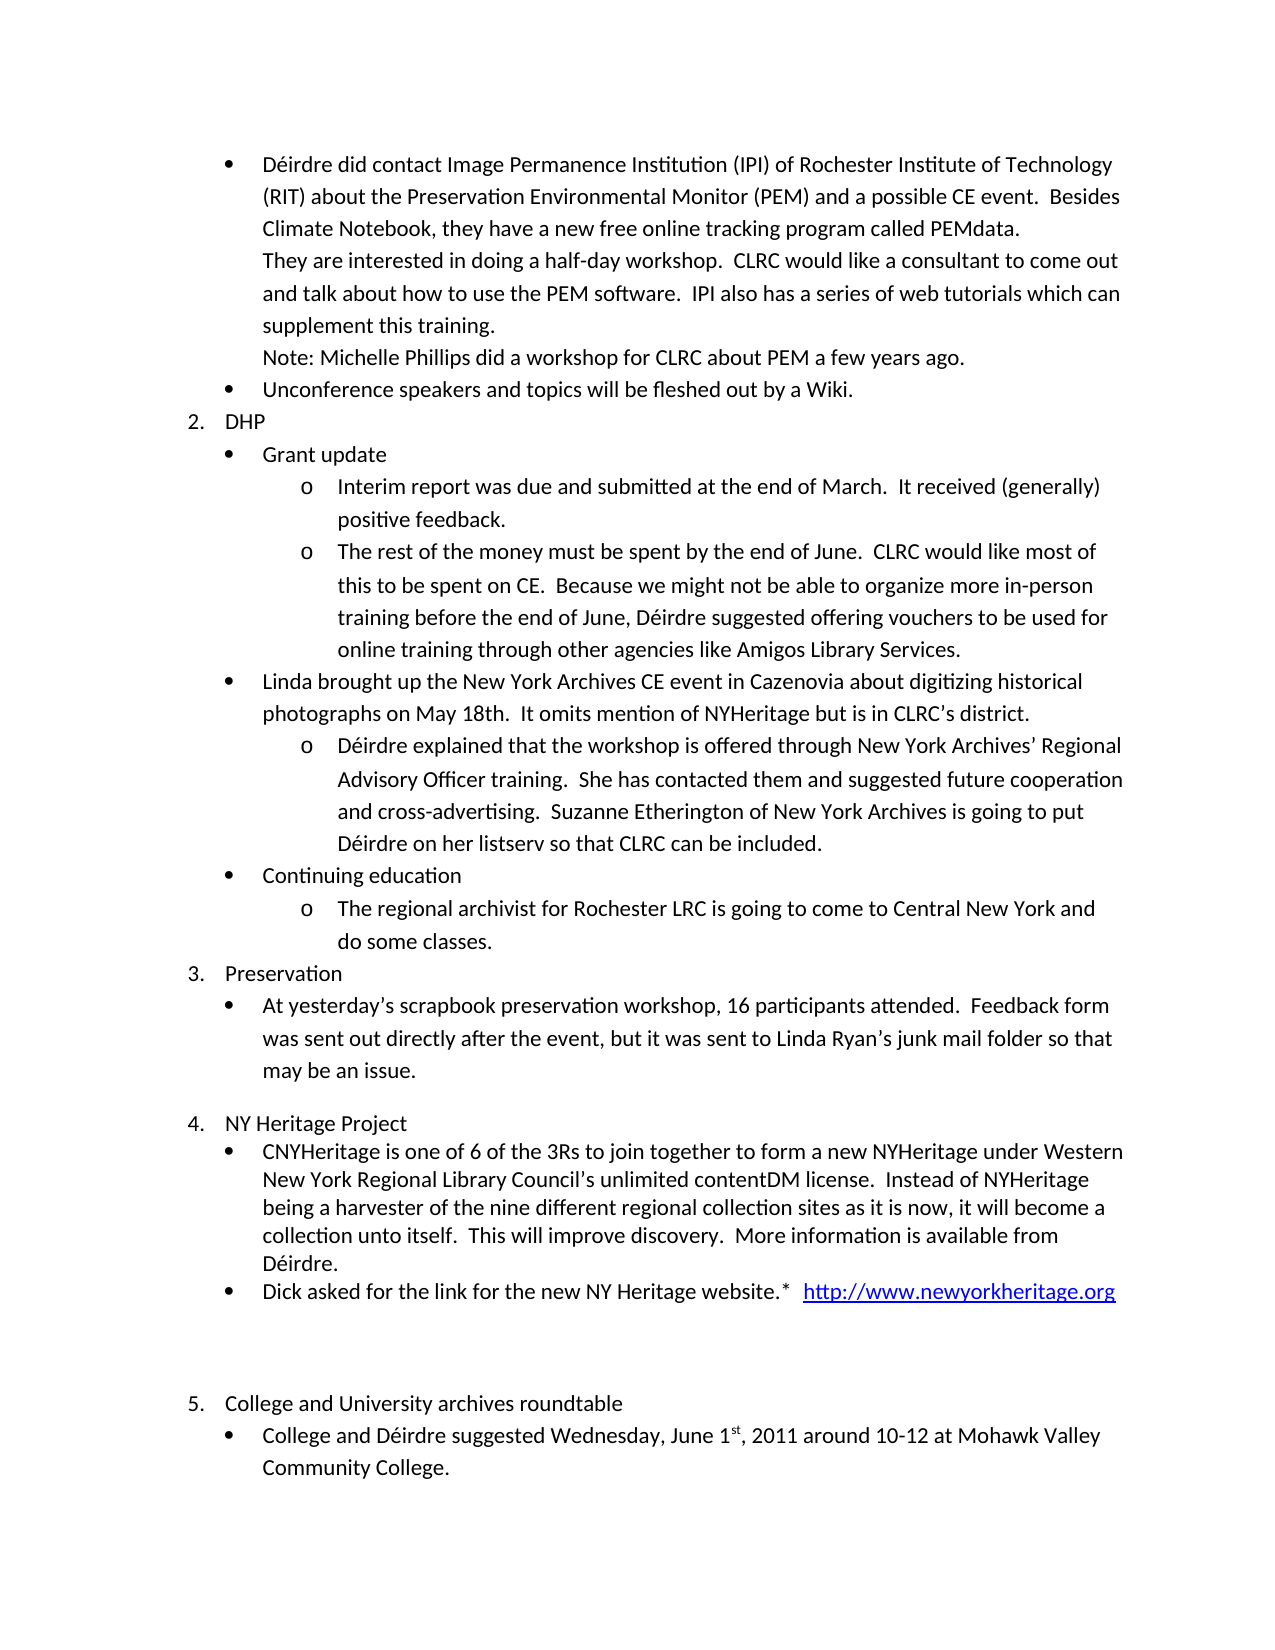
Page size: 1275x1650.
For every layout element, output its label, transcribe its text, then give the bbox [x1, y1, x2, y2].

list College and Déirdre suggested Wednesday, June 1st, 2011 around 10-12 at Mohawk Valley Community College. [225, 1421, 1125, 1481]
list The regional archivist for Rochester LRC is going to come to Central New York and do some classes. [300, 894, 1125, 955]
list CNYHeritage is one of 6 of the 3Rs to join together to form a new NYHeritage under Western New York Regional Library Council’s unlimited contentDM license. Instead of NYHeritage being a harvester of the nine different regional collection sites as it is now, it will become a collection unto itself. This will improve discovery. More information is available from Déirdre. [225, 1137, 1125, 1277]
list Unconference speakers and topics will be fleshed out by a Wiki. [225, 375, 1125, 403]
list At yesterday’s scrapbook preservation workshop, 16 participants attended. Feedback form was sent out directly after the event, but it was sent to Linda Ryan’s junk mail folder so that may be an issue. [225, 991, 1125, 1084]
list Continuing education [225, 862, 1125, 889]
list Dick asked for the link for the new NY Heritage website.* http://www.newyorkheritage.org [225, 1277, 1125, 1305]
list The rest of the money must be spent by the end of June. CLRC would like most of this to be spent on CE. Because we might not be able to organize more in-person training before the end of June, Déirdre suggested offering vouchers to be used for online training through other agencies like Amigos Library Services. [300, 537, 1125, 663]
list Linda brought up the New York Archives CE event in Cazenovia about digitizing historical photographs on May 18th. It omits mention of NYHeritage but is in CLRC’s district. [225, 667, 1125, 727]
list Preservation [187, 959, 1125, 987]
list Déirdre did contact Image Permanence Institution (IPI) of Rochester Institute of Technology (RIT) about the Preservation Environmental Monitor (PEM) and a possible CE event. Besides Climate Notebook, they have a new free online tracking program called PEMdata. They are interested in doing a half-day workshop. CLRC would like a consultant to come out and talk about how to use the PEM software. IPI also has a series of web tutorials which can supplement this training. Note: Michelle Phillips did a workshop for CLRC about PEM a few years ago. [225, 150, 1125, 371]
list Interim report was due and submitted at the end of March. It received (generally) positive feedback. [300, 472, 1125, 533]
list Déirdre explained that the workshop is offered through New York Archives’ Regional Advisory Officer training. She has contacted them and suggested future cooperation and cross-advertising. Suzanne Etherington of New York Archives is going to put Déirdre on her listserv so that CLRC can be included. [300, 732, 1125, 857]
list College and University archives roundtable [187, 1389, 1125, 1417]
list DHP [187, 407, 1125, 436]
list NY Heritage Project [187, 1109, 1125, 1137]
list Grant update [225, 440, 1125, 468]
